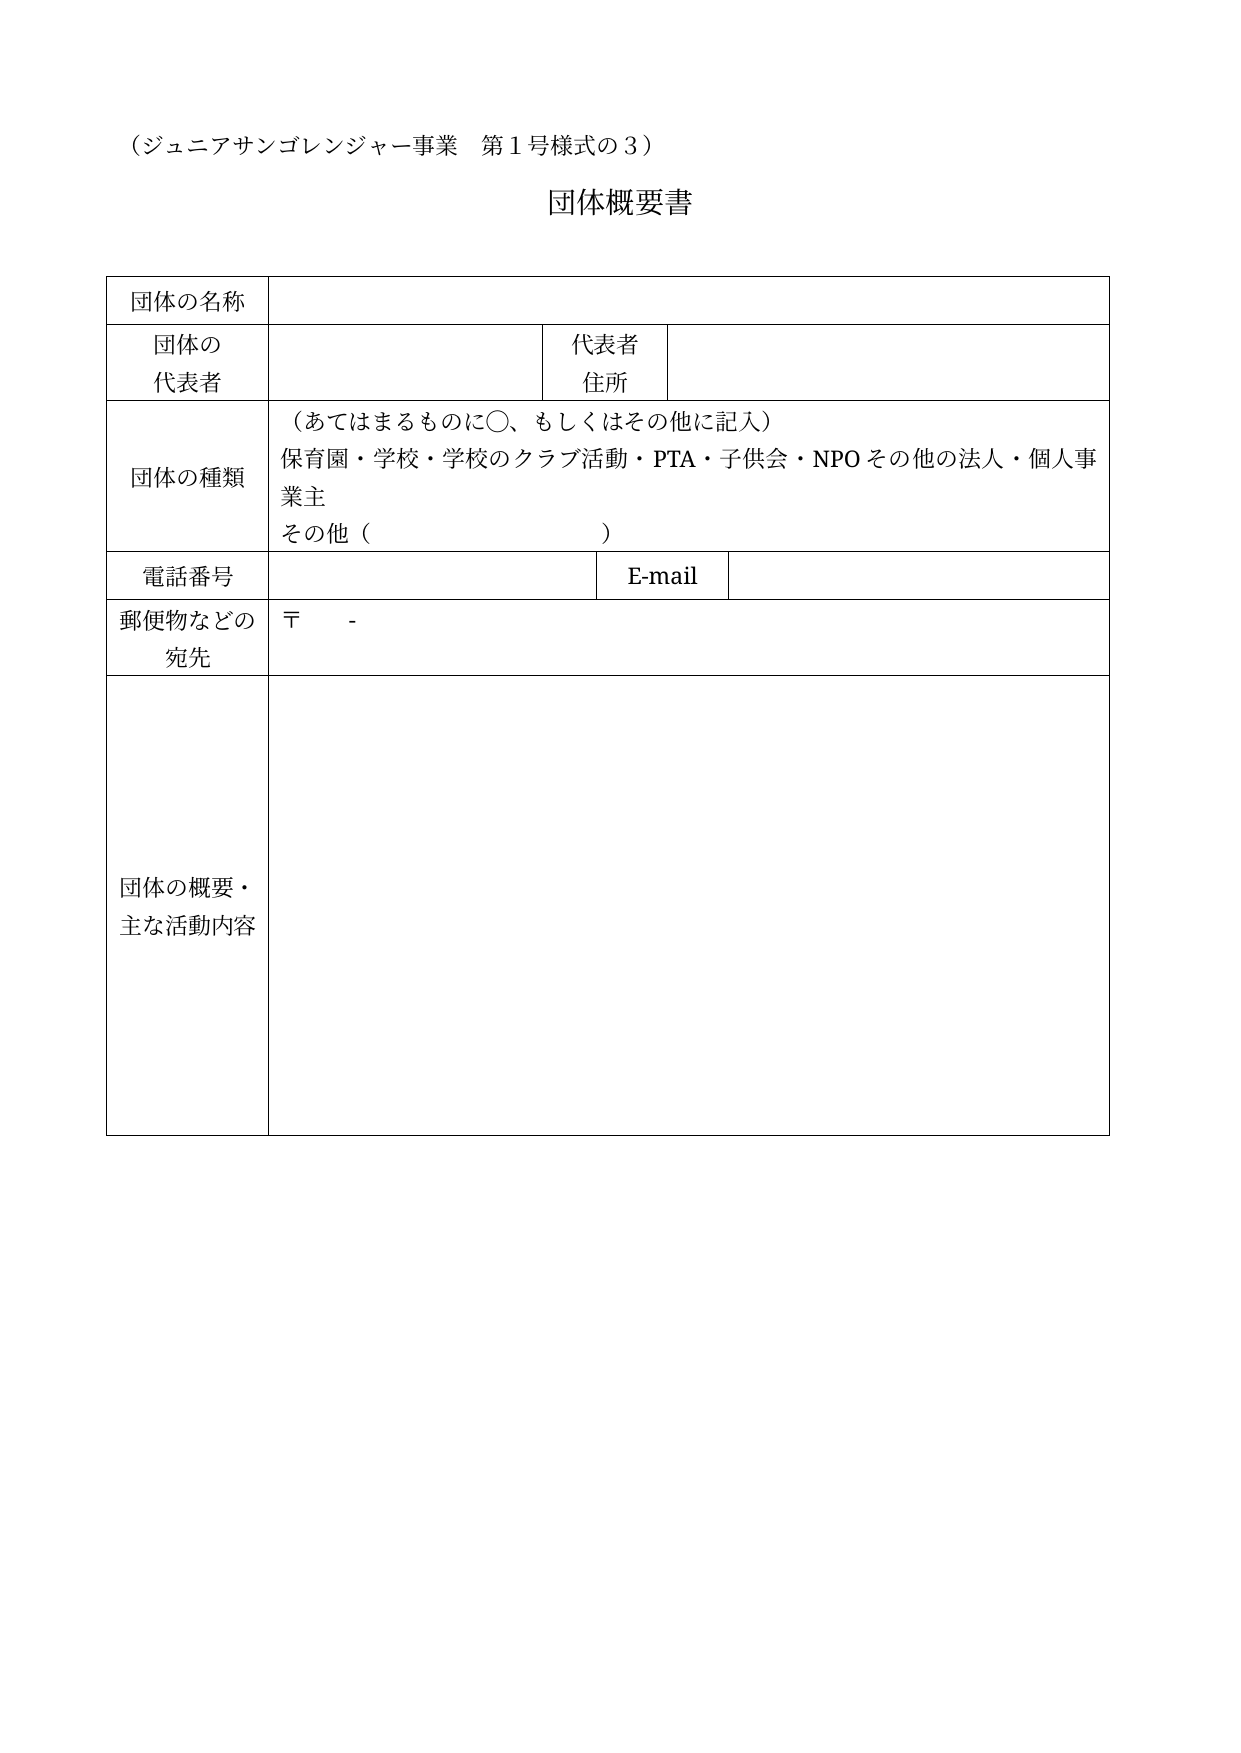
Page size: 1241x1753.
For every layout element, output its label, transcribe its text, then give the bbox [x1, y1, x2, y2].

table_cell 団体の 代表者 [107, 325, 268, 400]
table_header 団体の名称 [107, 277, 268, 324]
table_cell 団体の概要・ 主な活動内容 [107, 676, 268, 1135]
table_cell 電話番号 [107, 552, 268, 599]
table_cell [729, 552, 1109, 599]
text （ジュニアサンゴレンジャー事業 第１号様式の３） [118, 126, 1122, 163]
table_cell [269, 676, 1109, 1135]
table_cell [269, 552, 596, 599]
table_cell E-mail [597, 552, 728, 599]
table_cell [668, 325, 1109, 400]
text 団体概要書 [118, 163, 1122, 238]
table_header [269, 277, 1109, 324]
table_cell 〒 - [269, 600, 1109, 675]
table_cell [269, 325, 542, 400]
table_cell 郵便物などの宛先 [107, 600, 268, 675]
table_cell （あてはまるものに◯、もしくはその他に記入） 保育園・学校・学校のクラブ活動・PTA・子供会・NPOその他の法人・個人事業主 その他（ ） [269, 401, 1109, 551]
table_cell 代表者 住所 [543, 325, 667, 400]
table_cell 団体の種類 [107, 401, 268, 551]
